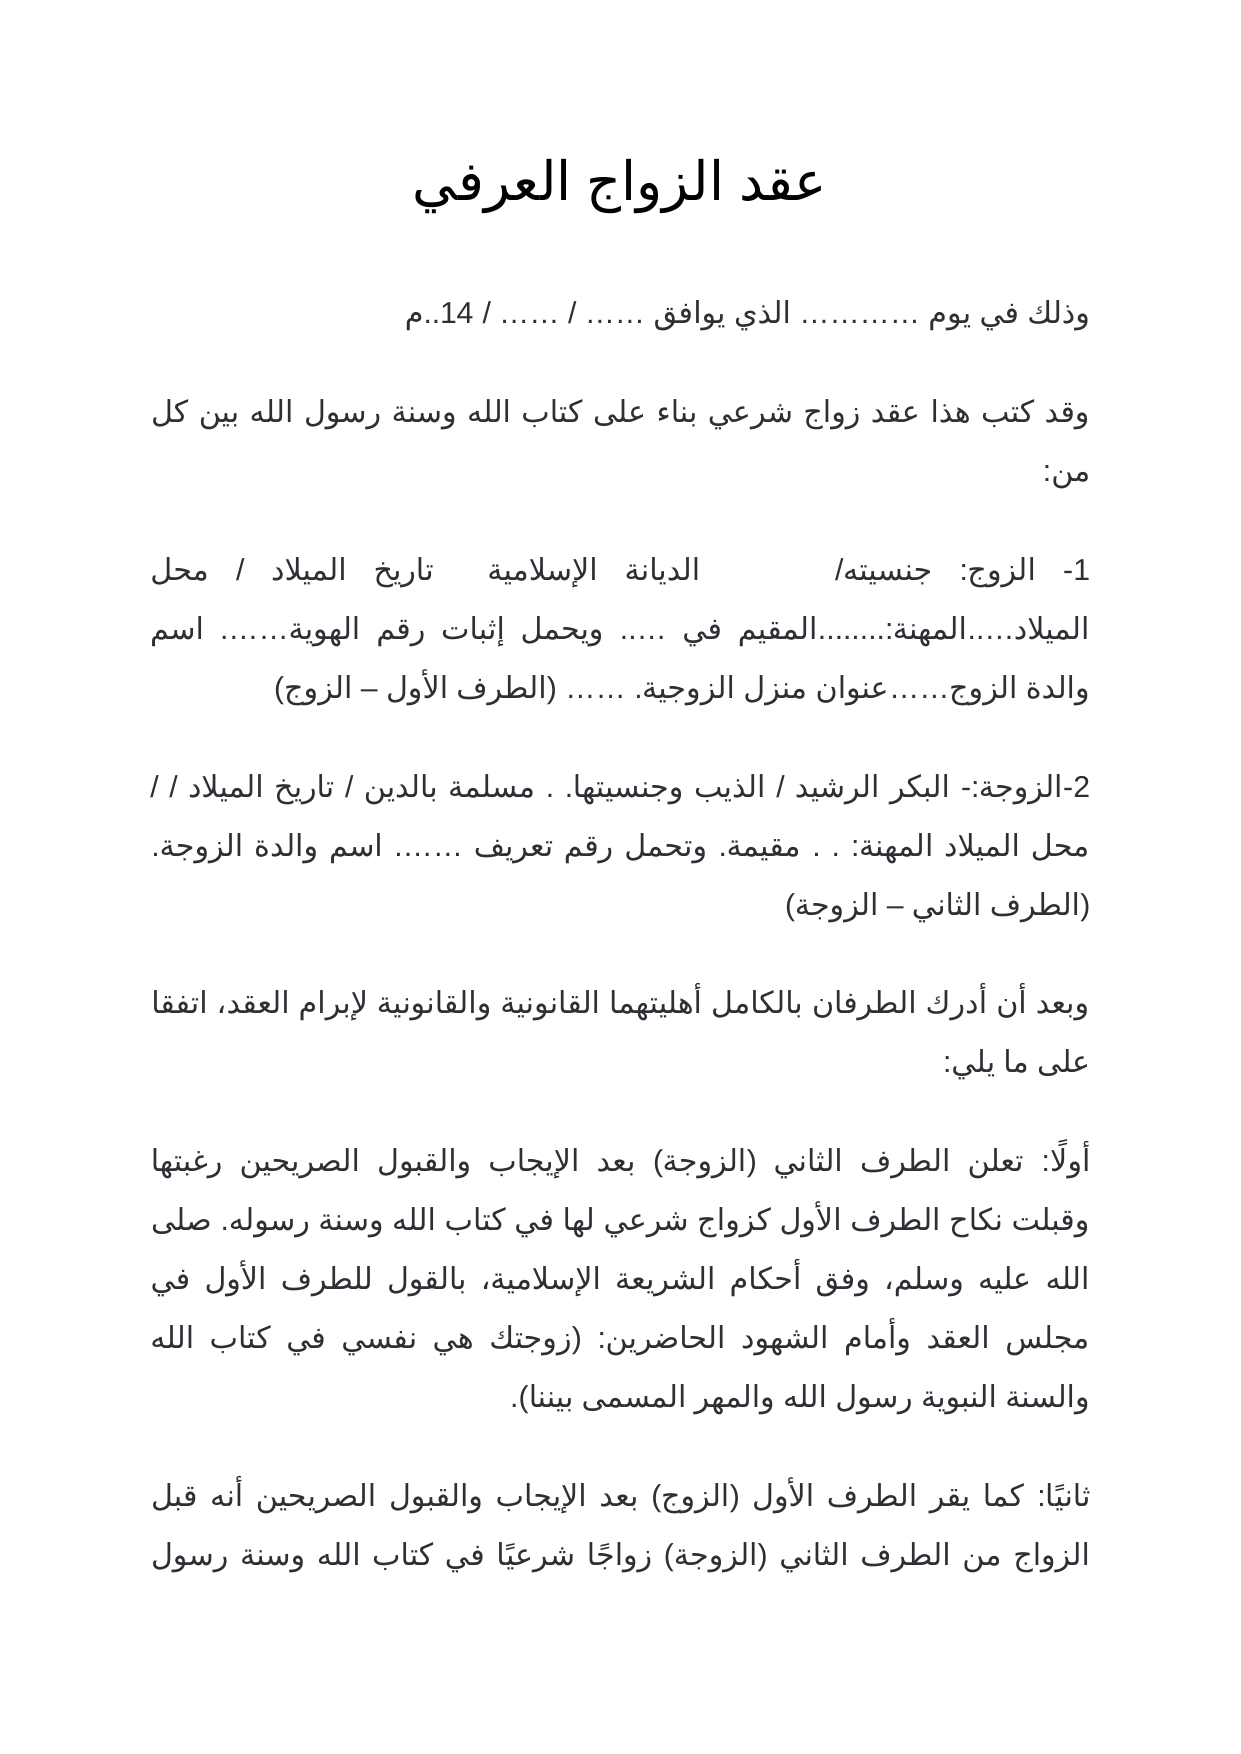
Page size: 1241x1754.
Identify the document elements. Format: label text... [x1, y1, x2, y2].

text أولًا: تعلن الطرف الثاني (الزوجة) بعد الإيجاب والقبول الصريحين رغبتها وقبلت نكاح الطرف الأول كزواج شرعي لها في كتاب الله وسنة رسوله. صلى الله عليه وسلم، وفق أحكام الشريعة الإسلامية، بالقول للطرف الأول في مجلس العقد وأمام الشهود الحاضرين: (زوجتك هي نفسي في كتاب الله والسنة النبوية رسول الله والمهر المسمى بيننا). [150, 1143, 1090, 1414]
text وقد كتب هذا عقد زواج شرعي بناء على كتاب الله وسنة رسول الله بين كل من: [150, 394, 1090, 488]
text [150, 1478, 1090, 1572]
text وبعد أن أدرك الطرفان بالكامل أهليتهما القانونية والقانونية لإبرام العقد، اتفقا على ما يلي: [150, 985, 1090, 1079]
text وذلك في يوم ………… الذي يوافق …… / …… / 14..م [150, 295, 1090, 330]
text 1- الزوج: جنسيته/ الديانة الإسلامية تاريخ الميلاد / محل الميلاد…..المهنة:........المقيم في ….. ويحمل إثبات رقم الهوية……. اسم والدة الزوج……عنوان منزل الزوجية. …… (الطرف الأول – الزوج) [150, 552, 1090, 705]
text 2-الزوجة:- البكر الرشيد / الذيب وجنسيتها. . مسلمة بالدين / تاريخ الميلاد / / محل الميلاد المهنة: . . مقيمة. وتحمل رقم تعريف ……. اسم والدة الزوجة. (الطرف الثاني – الزوجة) [150, 768, 1090, 921]
title عقد الزواج العرفي [150, 150, 1090, 212]
